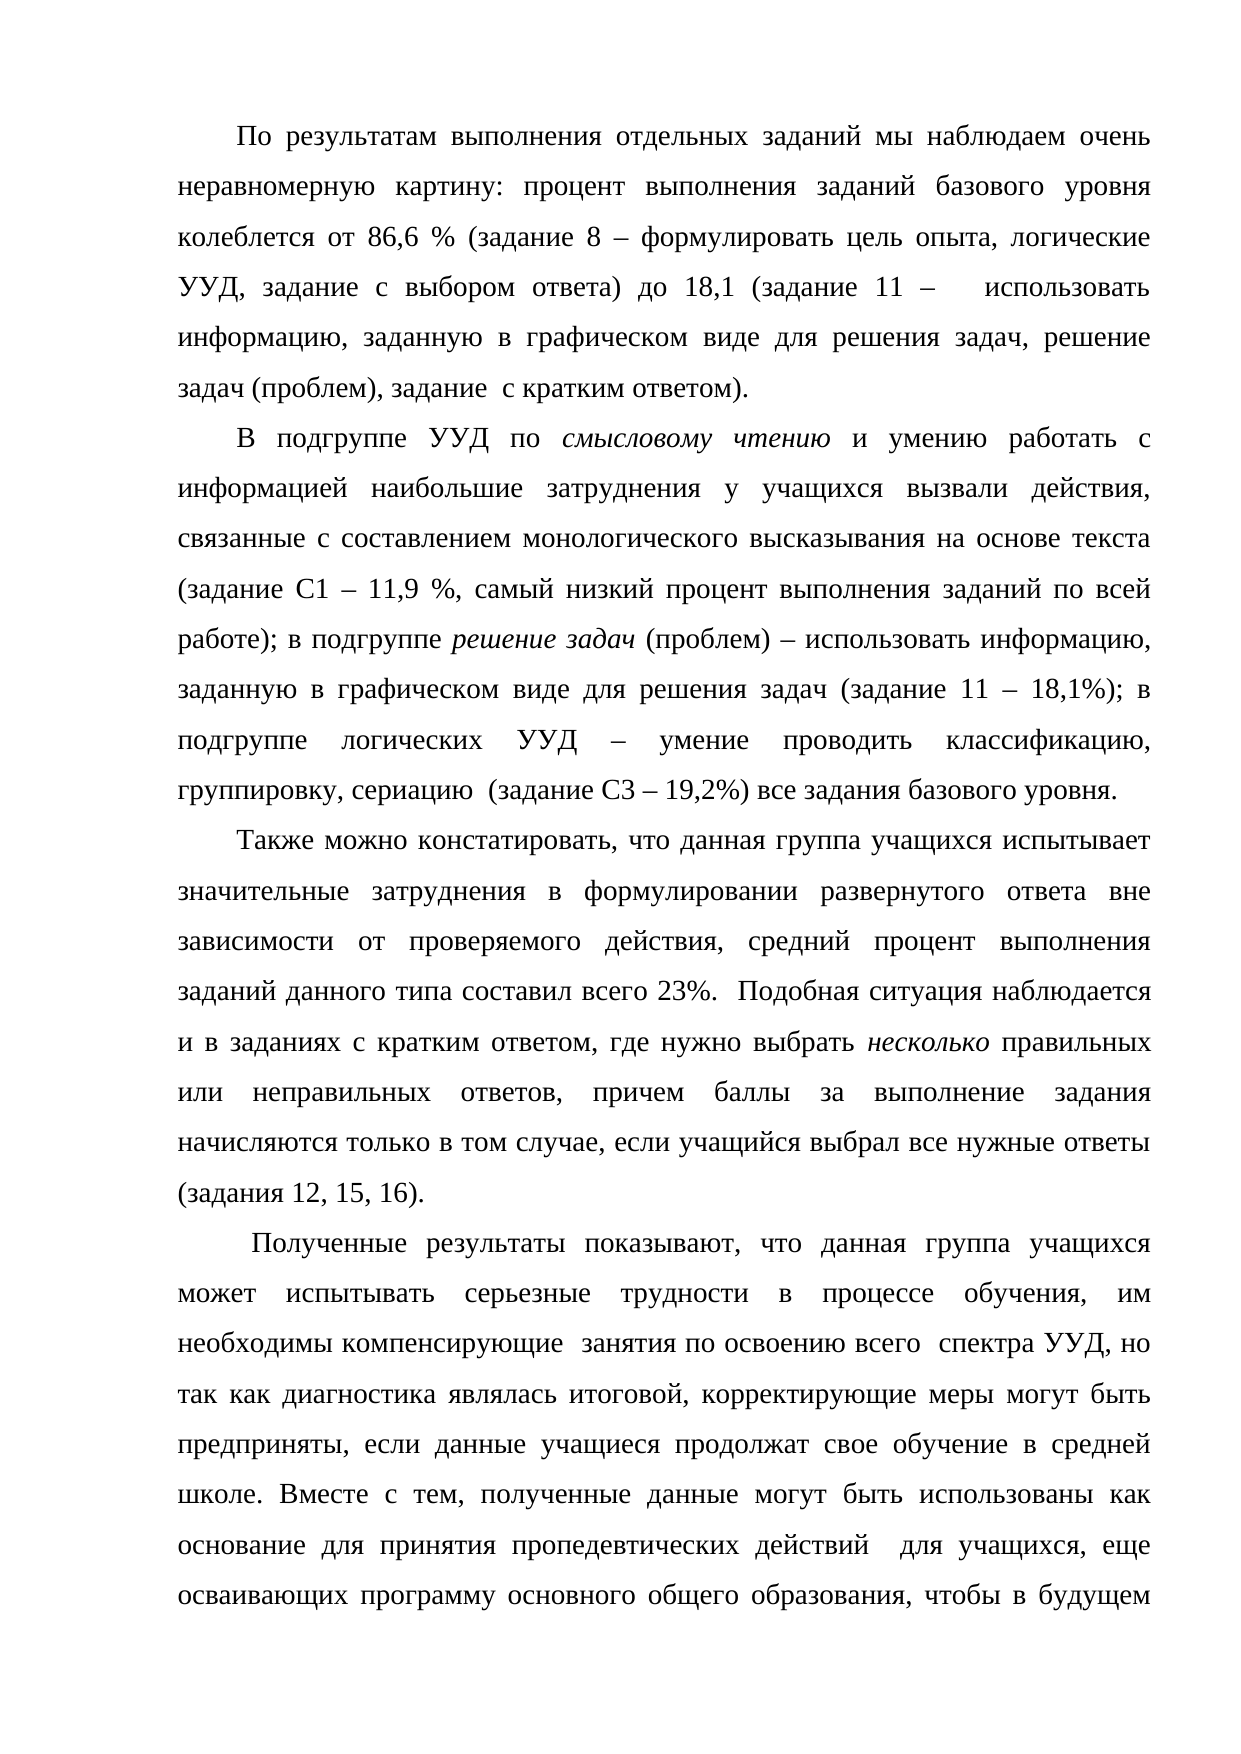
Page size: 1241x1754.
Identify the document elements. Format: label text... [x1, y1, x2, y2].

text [177, 1225, 1152, 1611]
text По результатам выполнения отдельных заданий мы наблюдаем очень неравномерную картину: процент выполнения заданий базового уровня колеблется от 86,6 % (задание 8 – формулировать цель опыта, логические УУД, задание с выбором ответа) до 18,1 (задание 11 – использовать информацию, заданную в графическом виде для решения задач, решение задач (проблем), задание с кратким ответом). [177, 118, 1152, 403]
text Также можно констатировать, что данная группа учащихся испытывает значительные затруднения в формулировании развернутого ответа вне зависимости от проверяемого действия, средний процент выполнения заданий данного типа составил всего 23%. Подобная ситуация наблюдается и в заданиях с кратким ответом, где нужно выбрать несколько правильных или неправильных ответов, причем баллы за выполнение задания начисляются только в том случае, если учащийся выбрал все нужные ответы (задания 12, 15, 16). [177, 822, 1152, 1208]
text В подгруппе УУД по смысловому чтению и умению работать с информацией наибольшие затруднения у учащихся вызвали действия, связанные с составлением монологического высказывания на основе текста (задание С1 – 11,9 %, самый низкий процент выполнения заданий по всей работе); в подгруппе решение задач (проблем) – использовать информацию, заданную в графическом виде для решения задач (задание 11 – 18,1%); в подгруппе логических УУД – умение проводить классификацию, группировку, сериацию (задание С3 – 19,2%) все задания базового уровня. [177, 420, 1152, 806]
